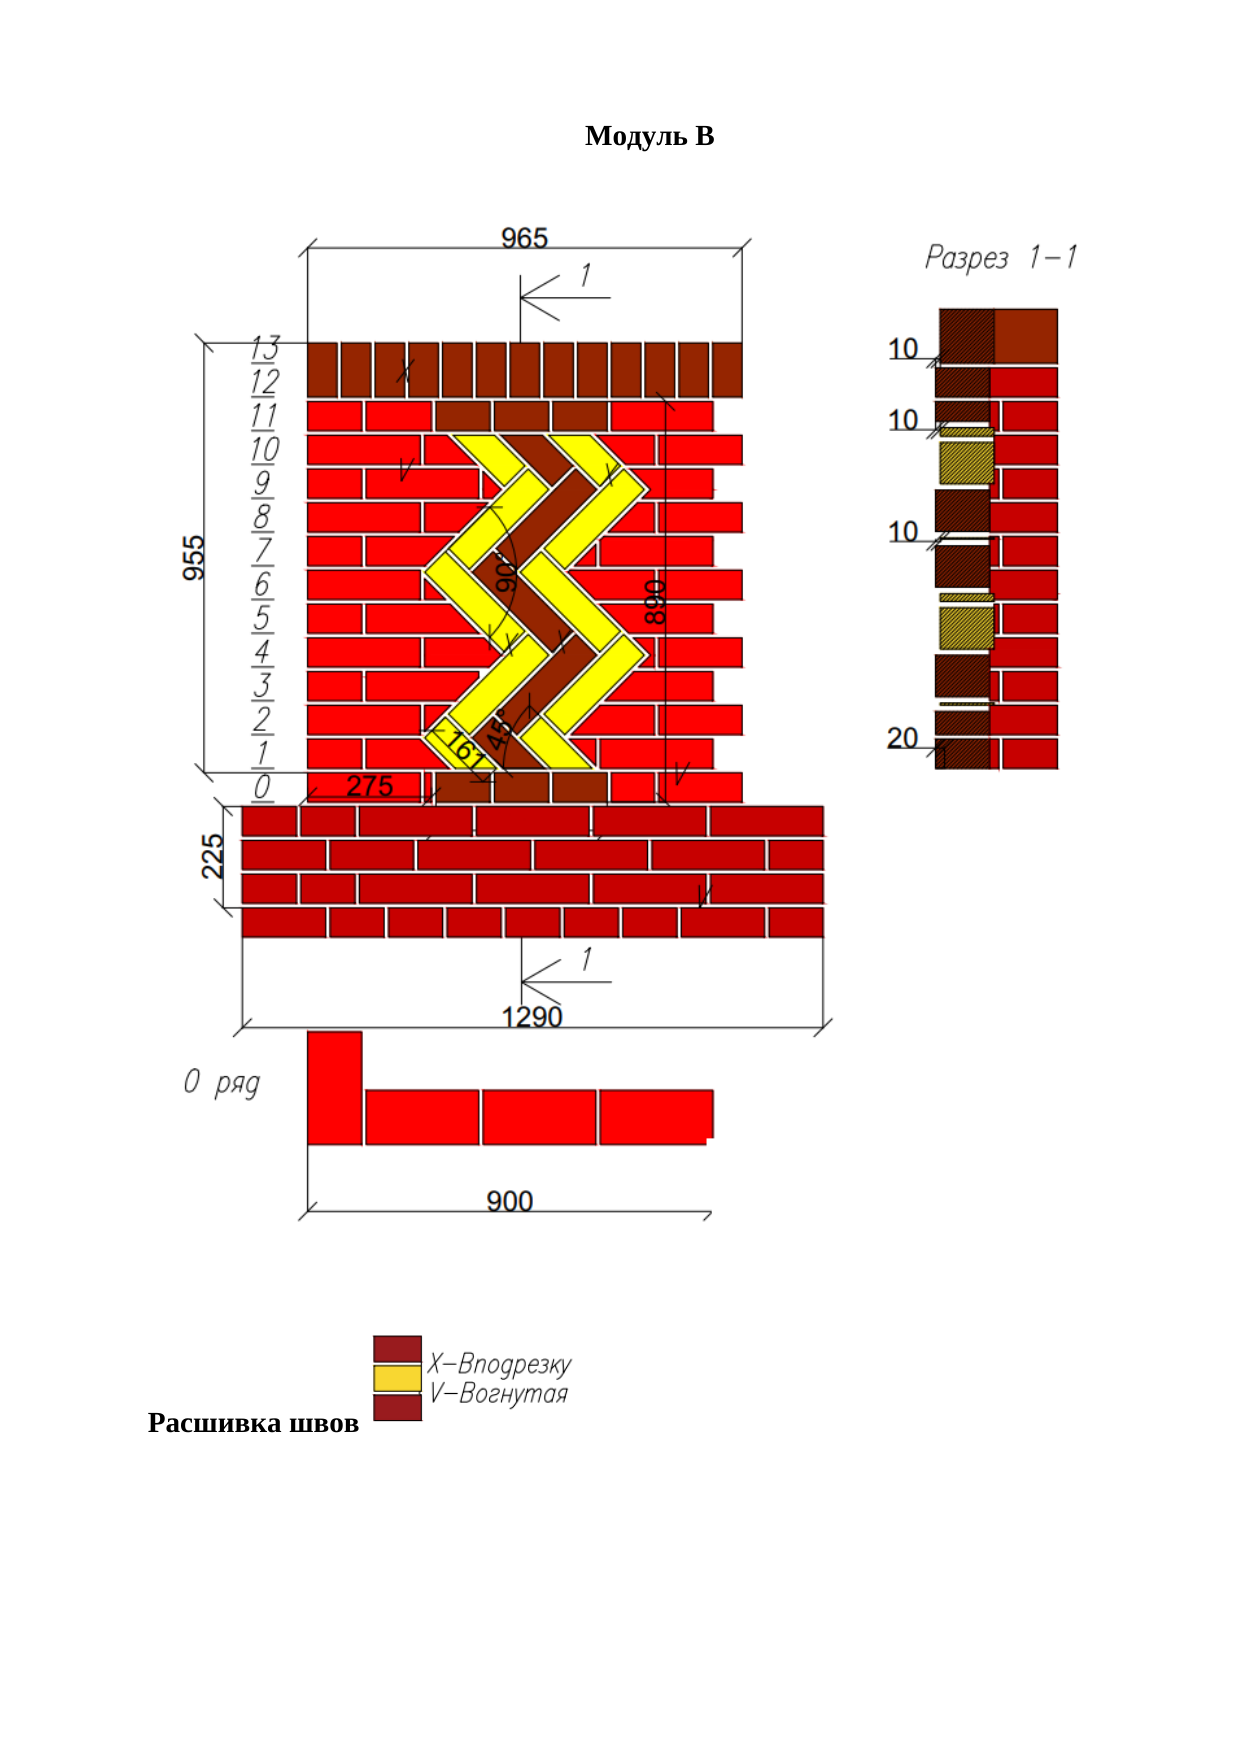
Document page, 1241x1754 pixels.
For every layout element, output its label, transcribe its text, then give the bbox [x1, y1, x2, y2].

text Расшивка швов [148, 1290, 1152, 1439]
text Модуль В [148, 118, 1152, 152]
picture [147, 218, 1103, 1224]
picture [359, 1290, 615, 1433]
